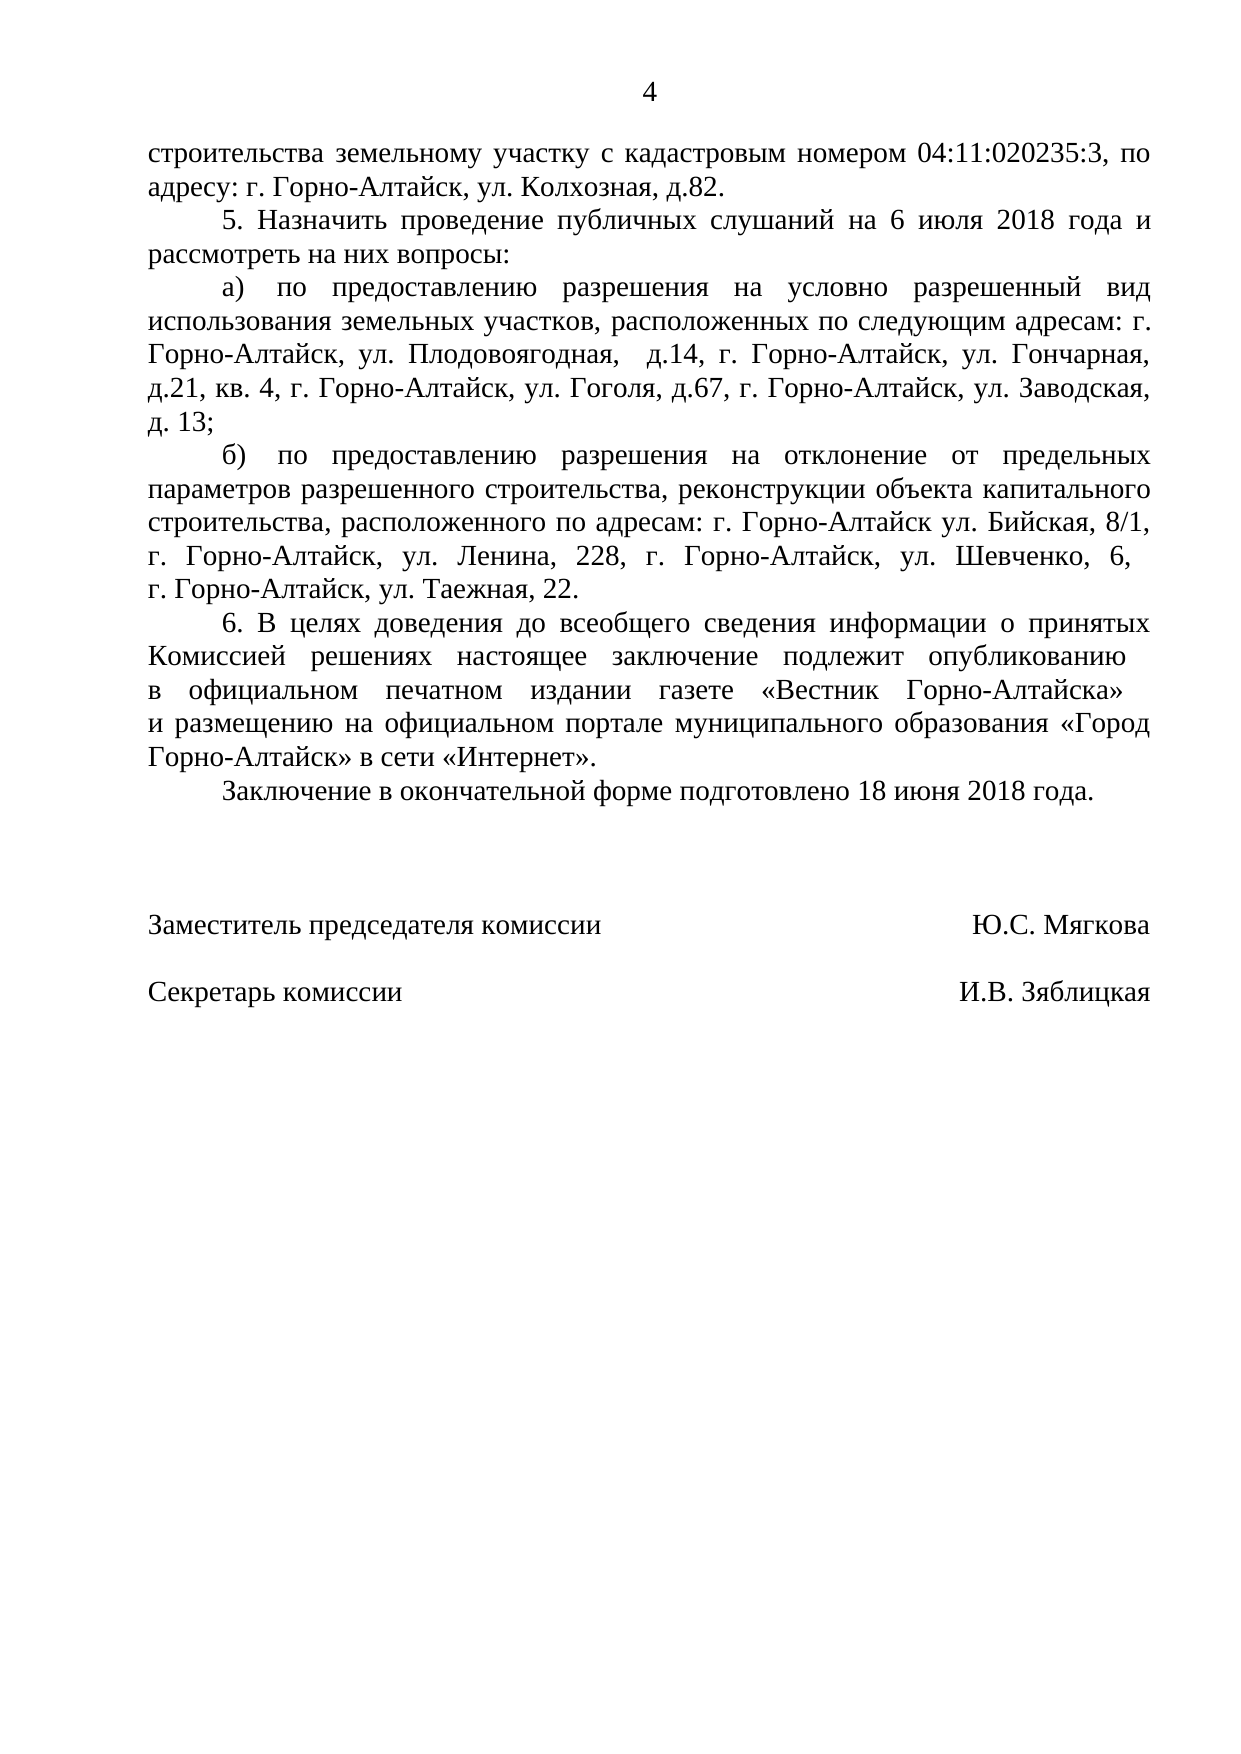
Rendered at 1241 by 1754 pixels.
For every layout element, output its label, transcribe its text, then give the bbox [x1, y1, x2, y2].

text Секретарь комиссии И.В. Зяблицкая [148, 974, 1152, 1007]
text Заключение в окончательной форме подготовлено 18 июня 2018 года. [148, 773, 1152, 806]
list по предоставлению разрешения на отклонение от предельных параметров разрешенного строительства, реконструкции объекта капитального строительства, расположенного по адресам: г. Горно-Алтайск ул. Бийская, 8/1, г. Горно-Алтайск, ул. Ленина, 228, г. Горно-Алтайск, ул. Шевченко, 6, г. Горно-Алтайск, ул. Таежная, 22. [148, 437, 1152, 605]
text 6. В целях доведения до всеобщего сведения информации о принятых Комиссией решениях настоящее заключение подлежит опубликованию в официальном печатном издании газете «Вестник Горно-Алтайска» и размещению на официальном портале муниципального образования «Город Горно-Алтайск» в сети «Интернет». [148, 605, 1152, 773]
text 5. Назначить проведение публичных слушаний на 6 июля 2018 года и рассмотреть на них вопросы: [148, 202, 1152, 269]
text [148, 135, 1152, 202]
text Заместитель председателя комиссии Ю.С. Мягкова [148, 907, 1152, 940]
list по предоставлению разрешения на условно разрешенный вид использования земельных участков, расположенных по следующим адресам: г. Горно-Алтайск, ул. Плодовоягодная, д.14, г. Горно-Алтайск, ул. Гончарная, д.21, кв. 4, г. Горно-Алтайск, ул. Гоголя, д.67, г. Горно-Алтайск, ул. Заводская, д. 13; [148, 269, 1152, 437]
